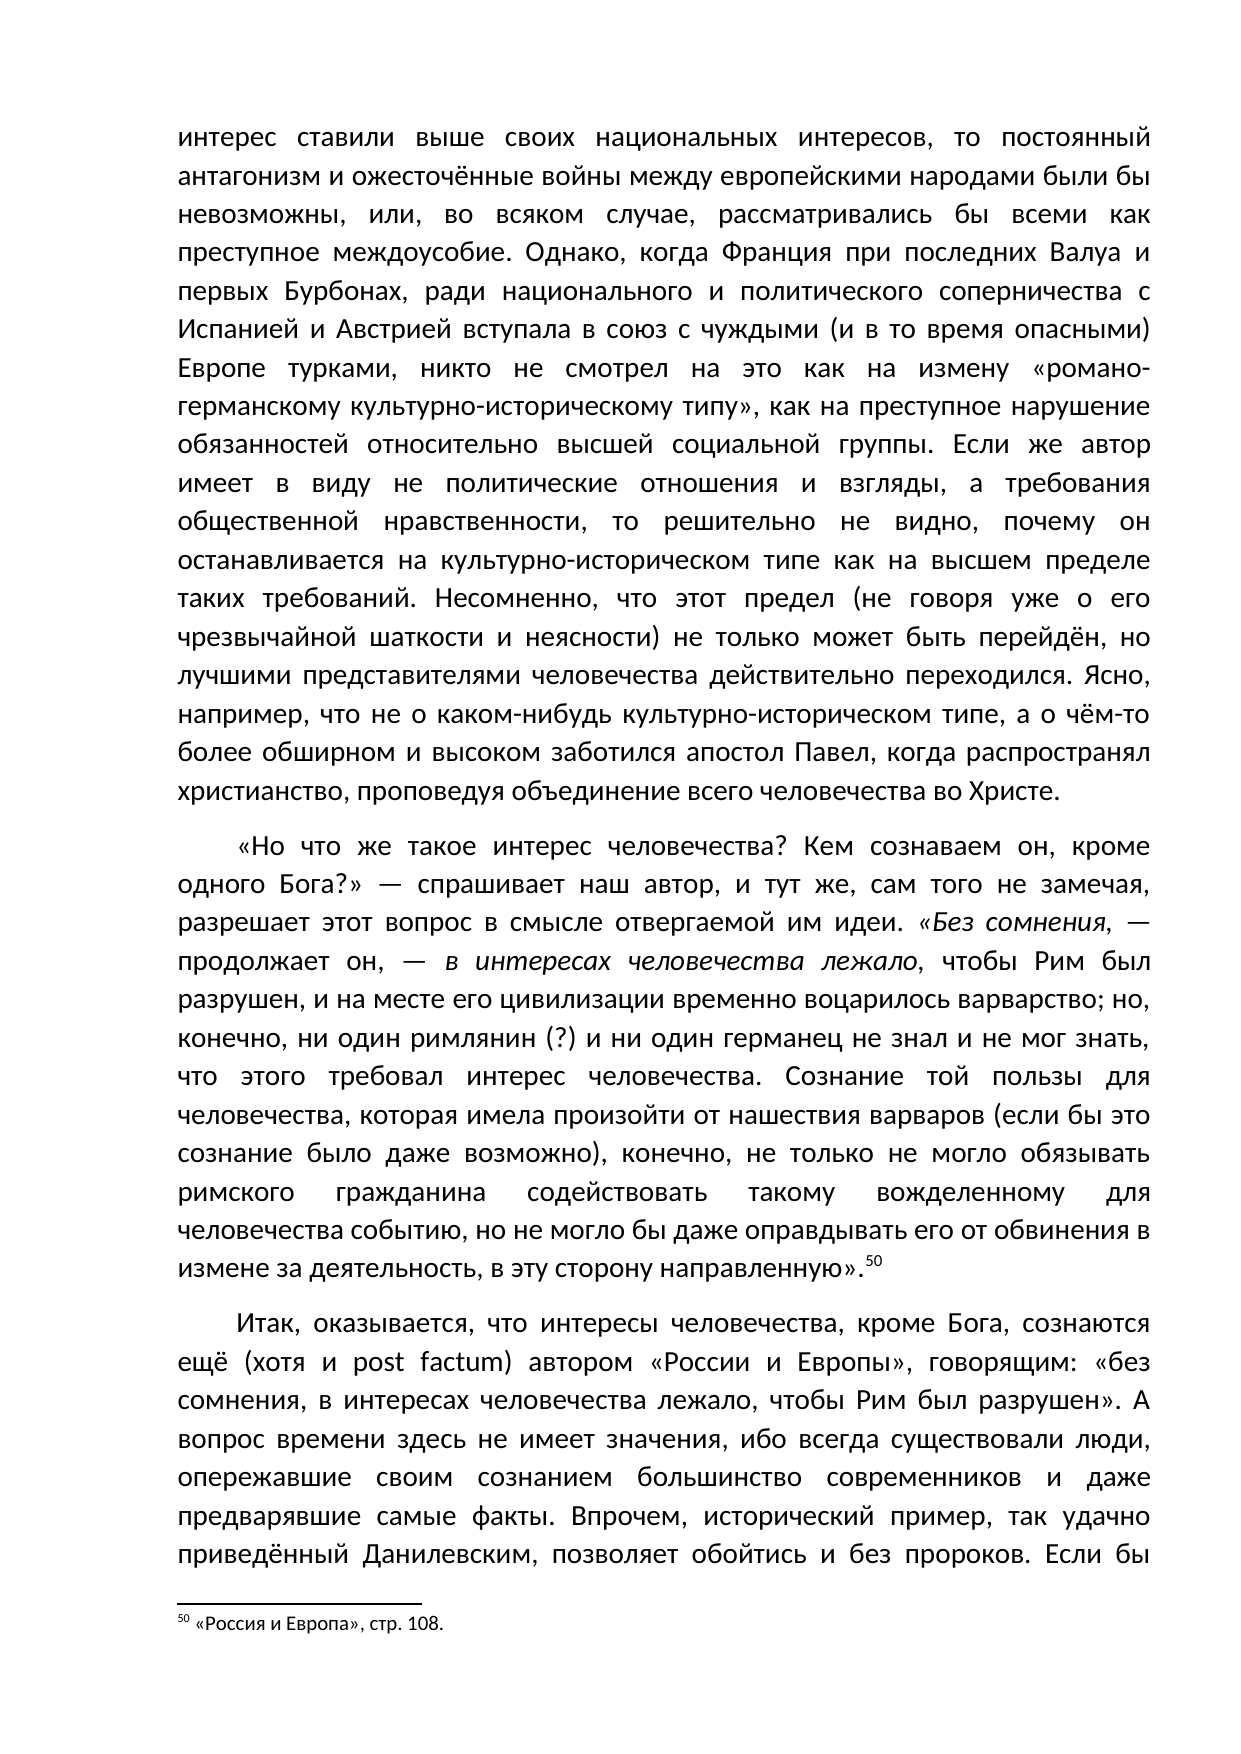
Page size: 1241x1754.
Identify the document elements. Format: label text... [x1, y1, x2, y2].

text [177, 118, 1152, 807]
text «Но что же такое интерес человечества? Кем сознаваем он, кроме одного Бога?» — спрашивает наш автор, и тут же, сам того не замечая, разрешает этот вопрос в смысле отвергаемой им идеи. «Без сомнения, — продолжает он, — в интересах человечества лежало, чтобы Рим был разрушен, и на месте его цивилизации временно воцарилось варварство; но, конечно, ни один римлянин (?) и ни один германец не знал и не мог знать, что этого требовал интерес человечества. Сознание той пользы для человечества, которая имела произойти от нашествия варваров (если бы это сознание было даже возможно), конечно, не только не могло обязывать римского гражданина содействовать такому вожделенному для человечества событию, но не могло бы даже оправдывать его от обвинения в измене за деятельность, в эту сторону направленную». [177, 827, 1152, 1285]
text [177, 1304, 1152, 1571]
